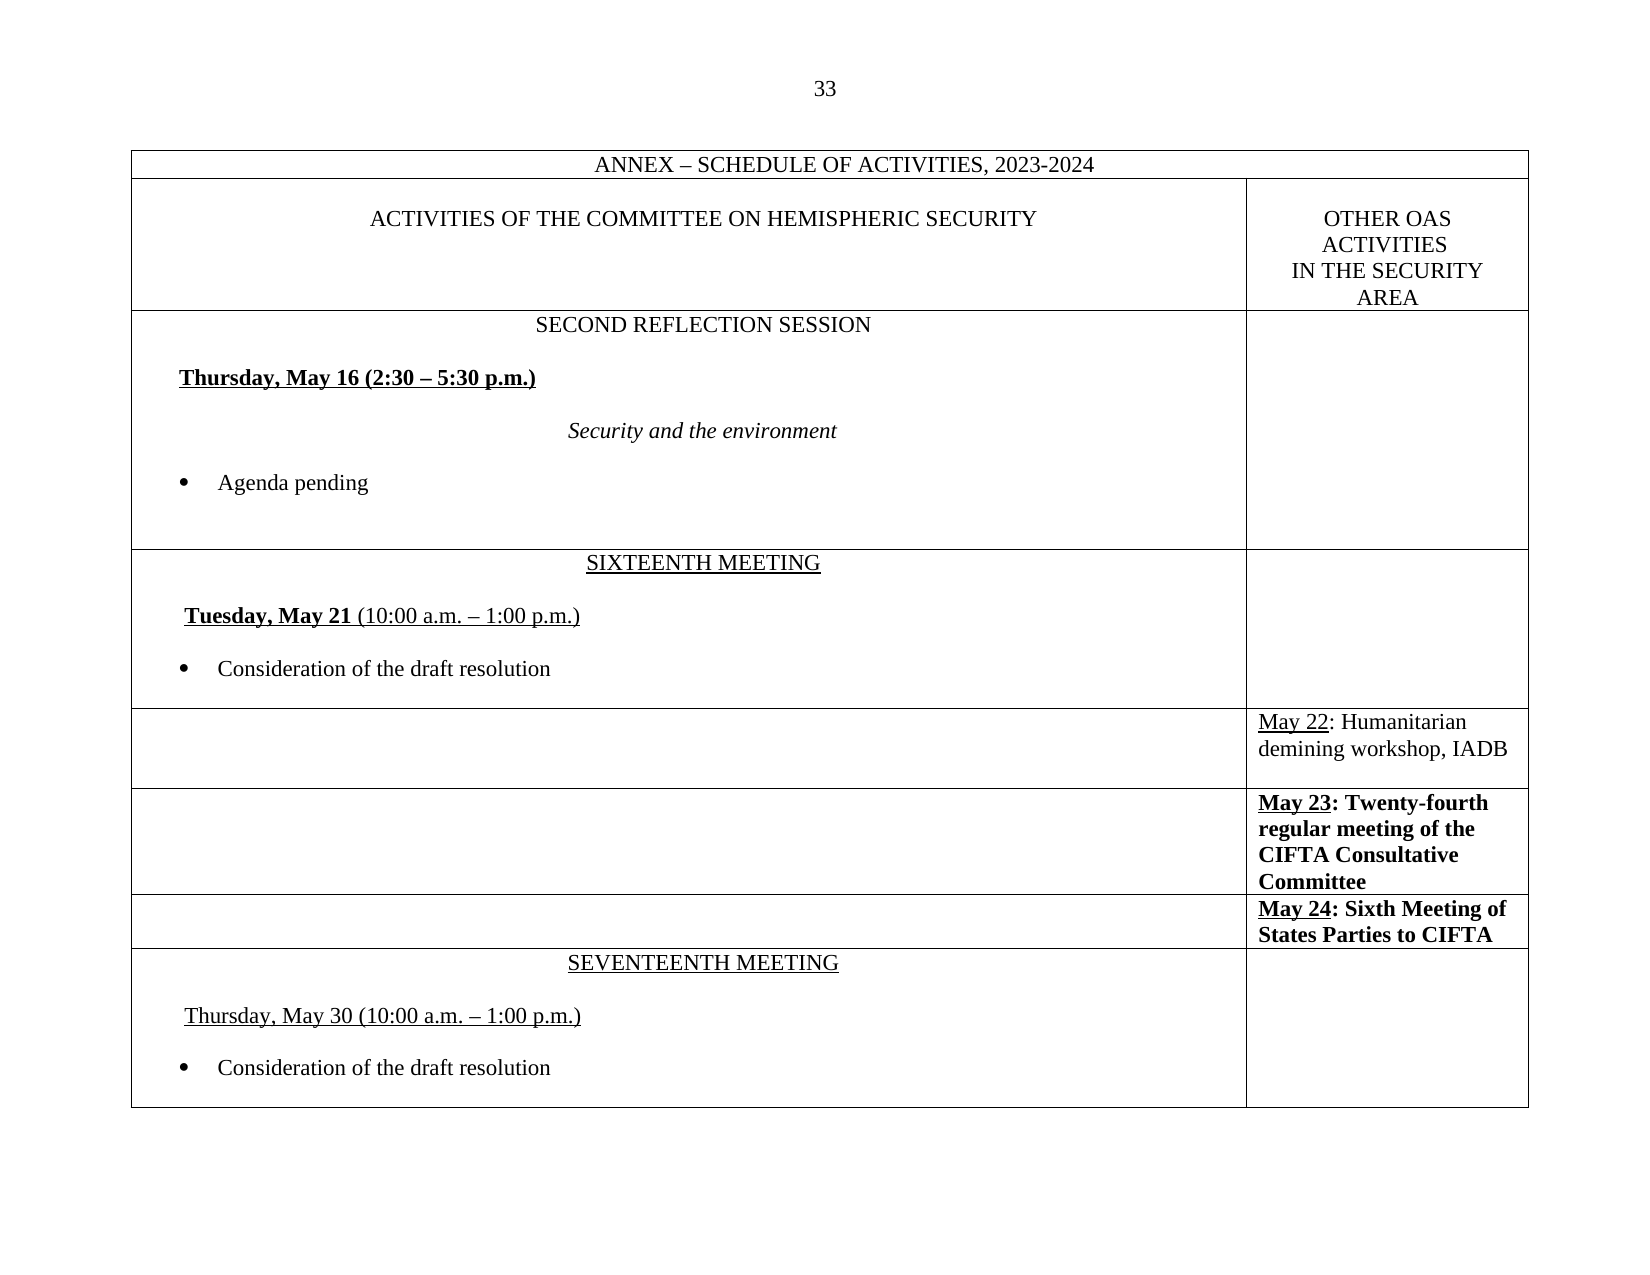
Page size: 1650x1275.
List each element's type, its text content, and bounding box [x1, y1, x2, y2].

table_cell May 24: Sixth Meeting of States Parties to CIFTA [1247, 895, 1528, 948]
table_cell ACTIVITIES OF THE COMMITTEE ON HEMISPHERIC SECURITY [132, 179, 1246, 310]
table_cell [1247, 949, 1528, 1107]
table_cell May 23: Twenty-fourth regular meeting of the CIFTA Consultative Committee [1247, 789, 1528, 894]
table_cell [1247, 550, 1528, 708]
table_header ANNEX – SCHEDULE OF ACTIVITIES, 2023-2024 [132, 151, 1528, 177]
table_cell [132, 709, 1246, 788]
table_cell SIXTEENTH MEETING Tuesday, May 21 (10:00 a.m. – 1:00 p.m.) Consideration of the draft resolution [132, 550, 1246, 708]
table_cell [1247, 311, 1528, 548]
table_cell [132, 895, 1246, 948]
table_cell May 22: Humanitarian demining workshop, IADB [1247, 709, 1528, 788]
table_cell OTHER OAS ACTIVITIES IN THE SECURITY AREA [1247, 179, 1528, 310]
table_cell SECOND REFLECTION SESSION Thursday, May 16 (2:30 – 5:30 p.m.) Security and the environment Agenda pending [132, 311, 1246, 548]
table_cell [132, 789, 1246, 894]
table_cell SEVENTEENTH MEETING Thursday, May 30 (10:00 a.m. – 1:00 p.m.) Consideration of the draft resolution [132, 949, 1246, 1107]
